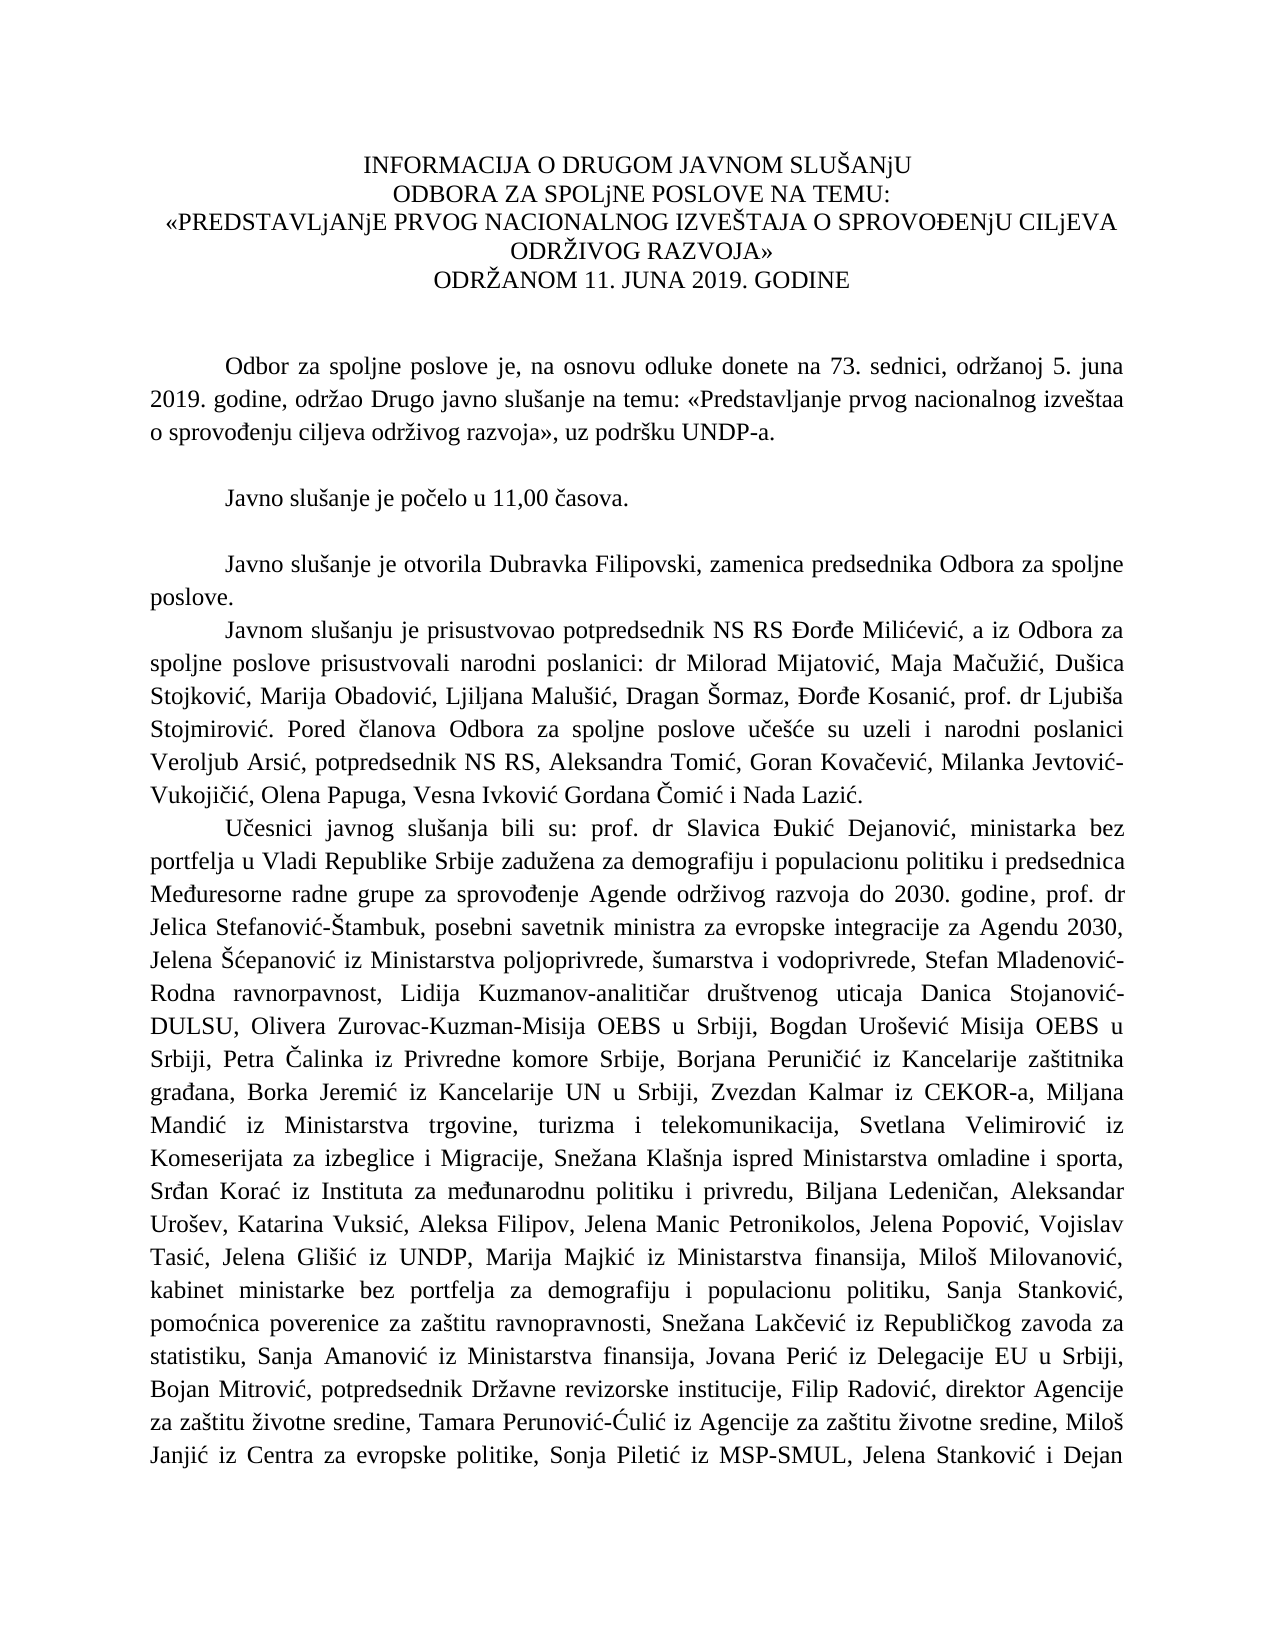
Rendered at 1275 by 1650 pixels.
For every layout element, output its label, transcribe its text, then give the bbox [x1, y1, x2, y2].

text Javno slušanje je otvorila Dubravka Filipovski, zamenica predsednika Odbora za spoljne poslove. [150, 549, 1125, 610]
text «PREDSTAVLjANjE PRVOG NACIONALNOG IZVEŠTAJA O SPROVOĐENjU CILjEVA ODRŽIVOG RAZVOJA» [150, 207, 1133, 265]
text ODRŽANOM 11. JUNA 2019. GODINE [150, 265, 1133, 294]
text Javno slušanje je počelo u 11,00 časova. [150, 483, 1125, 511]
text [150, 813, 1125, 1469]
text Javnom slušanju je prisustvovao potpredsednik NS RS Đorđe Milićević, a iz Odbora za spoljne poslove prisustvovali narodni poslanici: dr Milorad Mijatović, Maja Mačužić, Dušica Stojković, Marija Obadović, Ljiljana Malušić, Dragan Šormaz, Đorđe Kosanić, prof. dr Ljubiša Stojmirović. Pored članova Odbora za spoljne poslove učešće su uzeli i narodni poslanici Veroljub Arsić, potpredsednik NS RS, Aleksandra Tomić, Goran Kovačević, Milanka Jevtović-Vukojičić, Olena Papuga, Vesna Ivković Gordana Čomić i Nada Lazić. [150, 615, 1125, 808]
text ODBORA ZA SPOLjNE POSLOVE NA TEMU: [150, 179, 1133, 207]
text Odbor za spoljne poslove je, na osnovu odluke donete na 73. sednici, održanoj 5. juna 2019. godine, održao Drugo javno slušanje na temu: «Predstavljanje prvog nacionalnog izveštaa o sprovođenju ciljeva održivog razvoja», uz podršku UNDP-a. [150, 351, 1125, 446]
text INFORMACIJA O DRUGOM JAVNOM SLUŠANjU [150, 150, 1125, 179]
